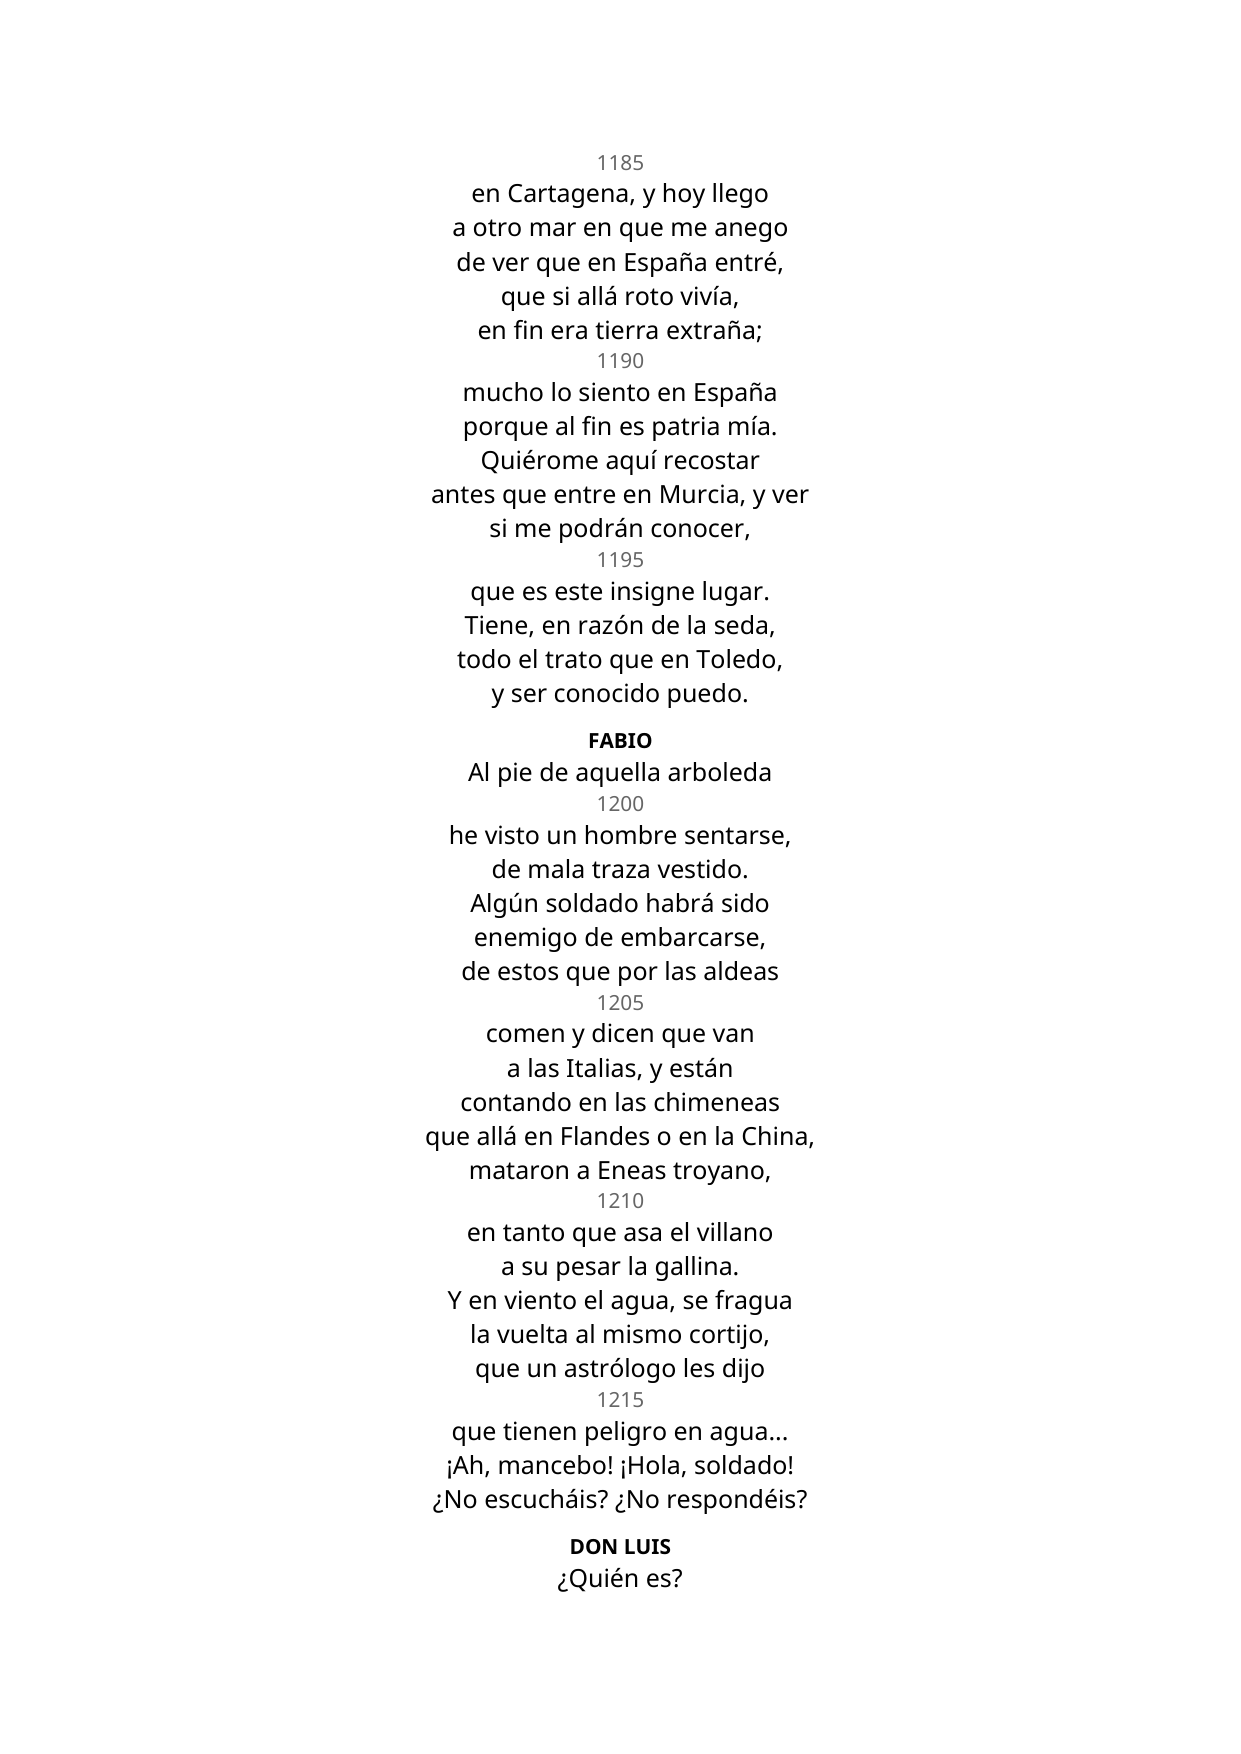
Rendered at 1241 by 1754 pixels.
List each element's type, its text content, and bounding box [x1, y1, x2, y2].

text que es este insigne lugar. [177, 573, 1063, 608]
text contando en las chimeneas [177, 1084, 1063, 1118]
text todo el trato que en Toledo, [177, 642, 1063, 676]
text que allá en Flandes o en la China, [177, 1118, 1063, 1152]
text en tanto que asa el villano [177, 1215, 1063, 1249]
text he visto un hombre sentarse, [177, 817, 1063, 851]
text 1205 [177, 988, 1063, 1016]
text 1215 [177, 1385, 1063, 1414]
text 1200 [177, 789, 1063, 817]
text 1195 [177, 545, 1063, 573]
text a otro mar en que me anego [177, 210, 1063, 244]
text antes que entre en Murcia, y ver [177, 477, 1063, 511]
text que tienen peligro en agua... [177, 1414, 1063, 1448]
text Y en viento el agua, se fragua [177, 1283, 1063, 1317]
text Al pie de aquella arboleda [177, 755, 1063, 789]
text Tiene, en razón de la seda, [177, 608, 1063, 642]
text la vuelta al mismo cortijo, [177, 1317, 1063, 1351]
text si me podrán conocer, [177, 511, 1063, 545]
text 1185 [177, 148, 1063, 176]
text ¡Ah, mancebo! ¡Hola, soldado! [177, 1448, 1063, 1482]
text en Cartagena, y hoy llego [177, 176, 1063, 210]
text de mala traza vestido. [177, 851, 1063, 886]
text DON LUIS [177, 1532, 1063, 1561]
text Algún soldado habrá sido [177, 886, 1063, 919]
text comen y dicen que van [177, 1016, 1063, 1050]
text mucho lo siento en España [177, 375, 1063, 409]
text porque al fin es patria mía. [177, 409, 1063, 443]
text mataron a Eneas troyano, [177, 1152, 1063, 1186]
text y ser conocido puedo. [177, 676, 1063, 710]
text 1190 [177, 346, 1063, 375]
text que si allá roto vivía, [177, 278, 1063, 312]
text que un astrólogo les dijo [177, 1351, 1063, 1385]
text FABIO [177, 726, 1063, 755]
text a su pesar la gallina. [177, 1249, 1063, 1283]
text 1210 [177, 1186, 1063, 1215]
text enemigo de embarcarse, [177, 919, 1063, 954]
text de ver que en España entré, [177, 244, 1063, 278]
text en fin era tierra extraña; [177, 312, 1063, 346]
text ¿Quién es? [177, 1561, 1063, 1595]
text Quiérome aquí recostar [177, 443, 1063, 477]
text de estos que por las aldeas [177, 954, 1063, 988]
text ¿No escucháis? ¿No respondéis? [177, 1482, 1063, 1516]
text a las Italias, y están [177, 1050, 1063, 1084]
